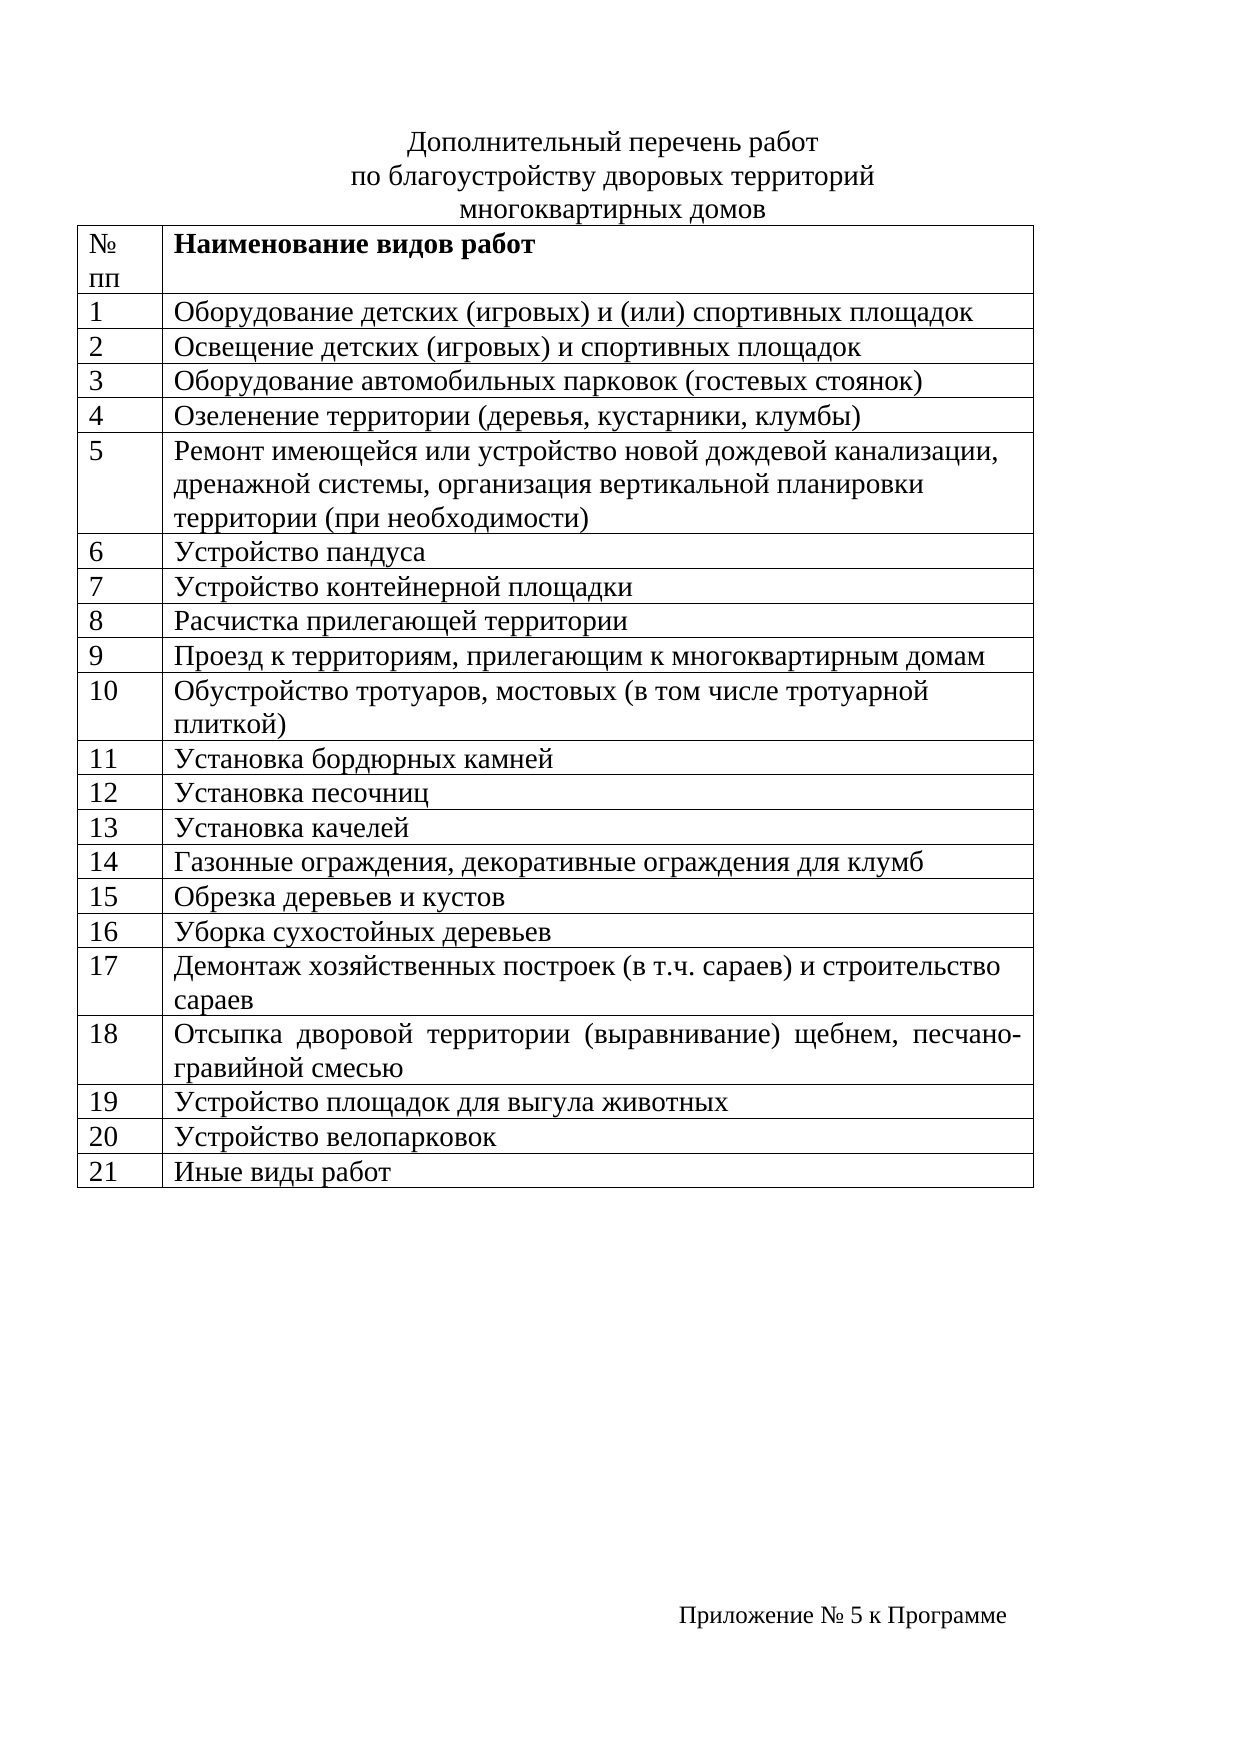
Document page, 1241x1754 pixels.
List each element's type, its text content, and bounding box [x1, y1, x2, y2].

text Приложение № 5 к Программе [605, 1600, 1137, 1629]
table_cell Расчистка прилегающей территории [163, 604, 1033, 637]
table_cell 5 [78, 433, 162, 533]
table_cell 21 [78, 1154, 162, 1187]
table_cell 18 [78, 1016, 162, 1083]
table_cell Установка бордюрных камней [163, 741, 1033, 774]
table_cell 13 [78, 810, 162, 843]
table_cell Иные виды работ [163, 1154, 1033, 1187]
table_cell Оборудование автомобильных парковок (гостевых стоянок) [163, 364, 1033, 397]
table_cell Газонные ограждения, декоративные ограждения для клумб [163, 845, 1033, 878]
table_cell 9 [78, 638, 162, 672]
text многоквартирных домов [89, 192, 1137, 225]
table_cell 14 [78, 845, 162, 878]
table_cell 8 [78, 604, 162, 637]
table_cell 4 [78, 398, 162, 432]
table_cell Отсыпка дворовой территории (выравнивание) щебнем, песчано-гравийной смесью [163, 1016, 1033, 1083]
text Дополнительный перечень работ [89, 124, 1137, 158]
table_cell Устройство площадок для выгула животных [163, 1085, 1033, 1118]
table_cell Демонтаж хозяйственных построек (в т.ч. сараев) и строительство сараев [163, 948, 1033, 1015]
table_cell 17 [78, 948, 162, 1015]
table_cell 15 [78, 879, 162, 913]
table_cell Освещение детских (игровых) и спортивных площадок [163, 329, 1033, 362]
table_cell Устройство велопарковок [163, 1119, 1033, 1153]
table_cell Уборка сухостойных деревьев [163, 914, 1033, 947]
table_cell Обустройство тротуаров, мостовых (в том числе тротуарной плиткой) [163, 673, 1033, 740]
table_cell 19 [78, 1085, 162, 1118]
text по благоустройству дворовых территорий [89, 158, 1137, 192]
table_cell Установка песочниц [163, 775, 1033, 809]
table_cell Ремонт имеющейся или устройство новой дождевой канализации, дренажной системы, организация вертикальной планировки территории (при необходимости) [163, 433, 1033, 533]
table_cell Оборудование детских (игровых) и (или) спортивных площадок [163, 294, 1033, 328]
table_cell Устройство контейнерной площадки [163, 569, 1033, 602]
table_header Наименование видов работ [163, 226, 1033, 293]
table_cell 1 [78, 294, 162, 328]
table_cell 16 [78, 914, 162, 947]
table_cell 7 [78, 569, 162, 602]
table_cell Озеленение территории (деревья, кустарники, клумбы) [163, 398, 1033, 432]
table_cell 20 [78, 1119, 162, 1153]
table_cell Устройство пандуса [163, 534, 1033, 568]
table_cell Проезд к территориям, прилегающим к многоквартирным домам [163, 638, 1033, 672]
table_cell 3 [78, 364, 162, 397]
table_cell Установка качелей [163, 810, 1033, 843]
table_cell 12 [78, 775, 162, 809]
table_cell 2 [78, 329, 162, 362]
table_cell 6 [78, 534, 162, 568]
table_cell 10 [78, 673, 162, 740]
table_header № пп [78, 226, 162, 293]
table_cell Обрезка деревьев и кустов [163, 879, 1033, 913]
table_cell 11 [78, 741, 162, 774]
